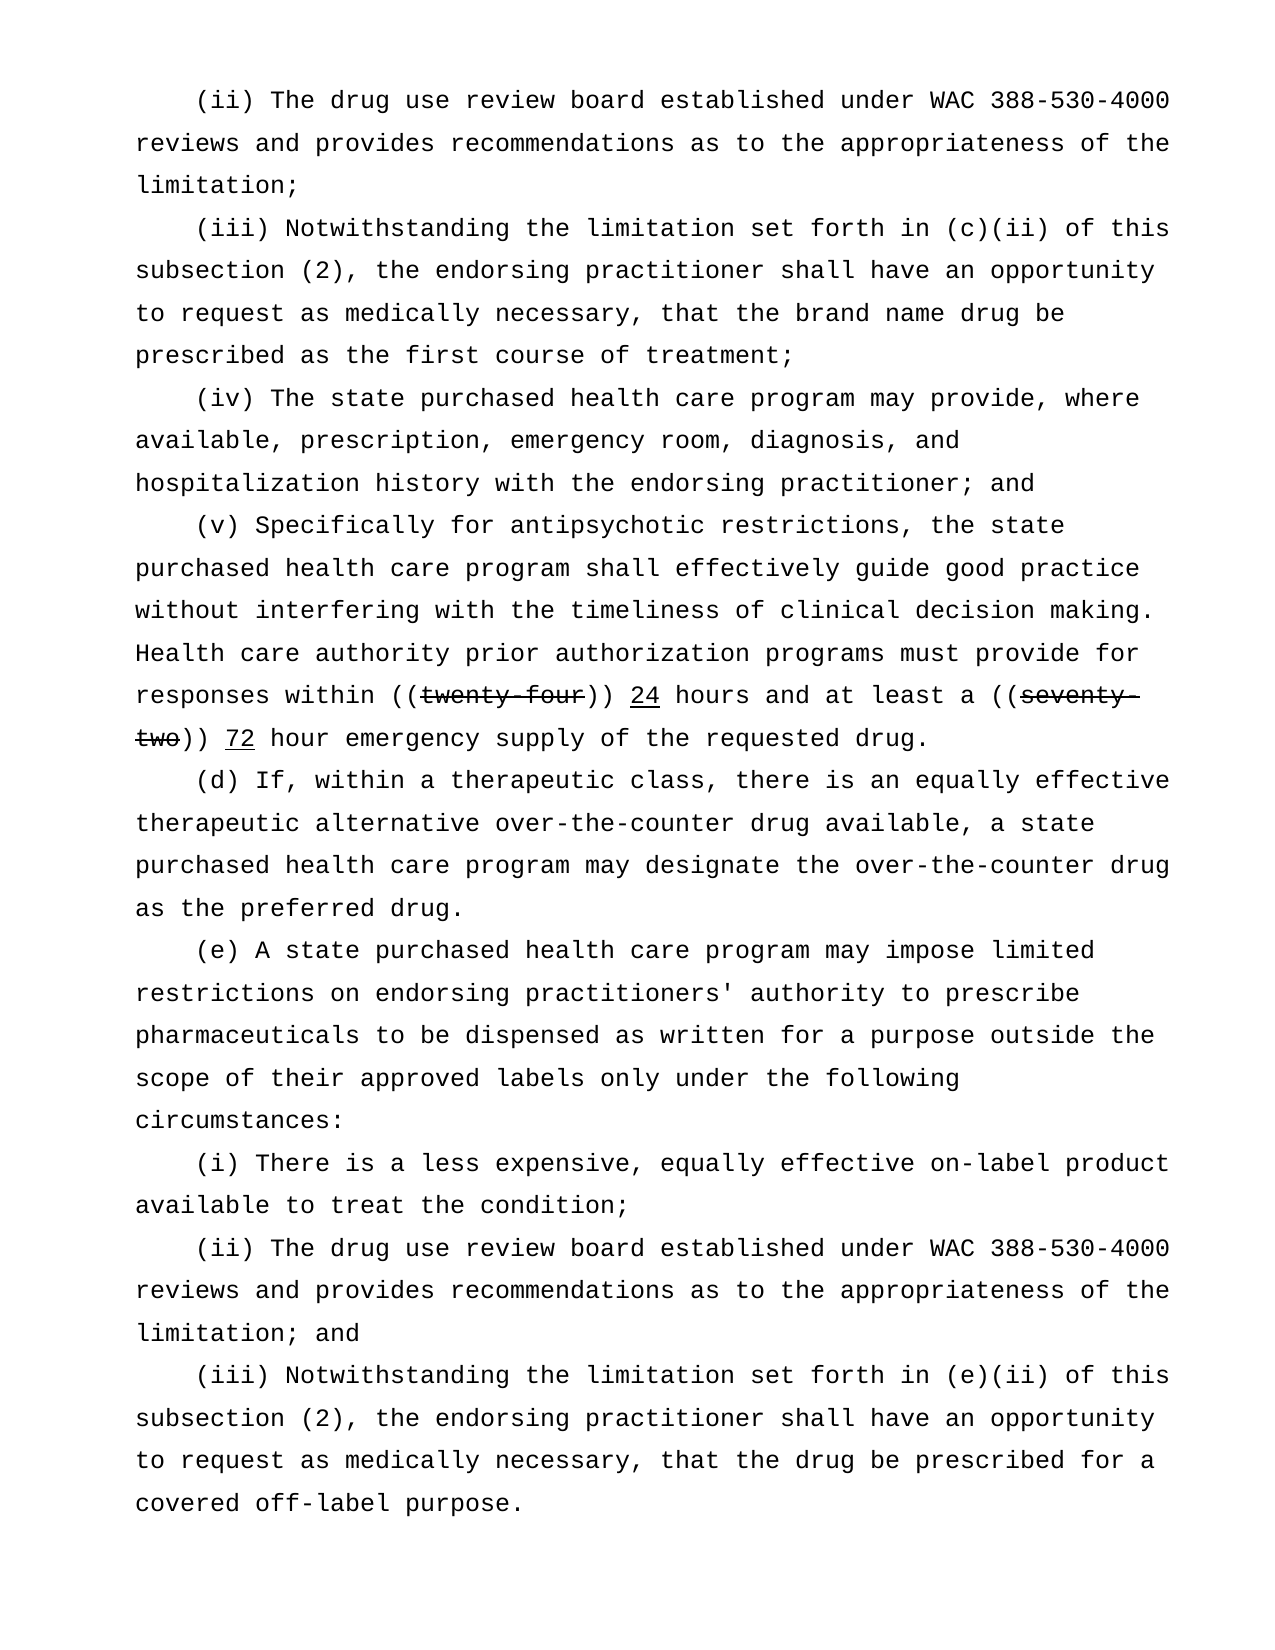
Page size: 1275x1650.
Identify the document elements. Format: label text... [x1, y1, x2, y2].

text (d) If, within a therapeutic class, there is an equally effective therapeutic alternative over-the-counter drug available, a state purchased health care program may designate the over-the-counter drug as the preferred drug. [135, 755, 1170, 925]
text (iii) Notwithstanding the limitation set forth in (c)(ii) of this subsection (2), the endorsing practitioner shall have an opportunity to request as medically necessary, that the brand name drug be prescribed as the first course of treatment; [135, 202, 1170, 372]
text (iv) The state purchased health care program may provide, where available, prescription, emergency room, diagnosis, and hospitalization history with the endorsing practitioner; and [135, 372, 1170, 500]
text (i) There is a less expensive, equally effective on-label product available to treat the condition; [135, 1137, 1170, 1222]
text (e) A state purchased health care program may impose limited restrictions on endorsing practitioners' authority to prescribe pharmaceuticals to be dispensed as written for a purpose outside the scope of their approved labels only under the following circumstances: [135, 925, 1170, 1137]
text (v) Specifically for antipsychotic restrictions, the state purchased health care program shall effectively guide good practice without interfering with the timeliness of clinical decision making. Health care authority prior authorization programs must provide for responses within ((twenty-four)) 24 hours and at least a ((seventy-two)) 72 hour emergency supply of the requested drug. [135, 500, 1170, 755]
text (ii) The drug use review board established under WAC 388-530-4000 reviews and provides recommendations as to the appropriateness of the limitation; [135, 75, 1170, 202]
text (ii) The drug use review board established under WAC 388-530-4000 reviews and provides recommendations as to the appropriateness of the limitation; and [135, 1222, 1170, 1350]
text (iii) Notwithstanding the limitation set forth in (e)(ii) of this subsection (2), the endorsing practitioner shall have an opportunity to request as medically necessary, that the drug be prescribed for a covered off-label purpose. [135, 1350, 1170, 1520]
